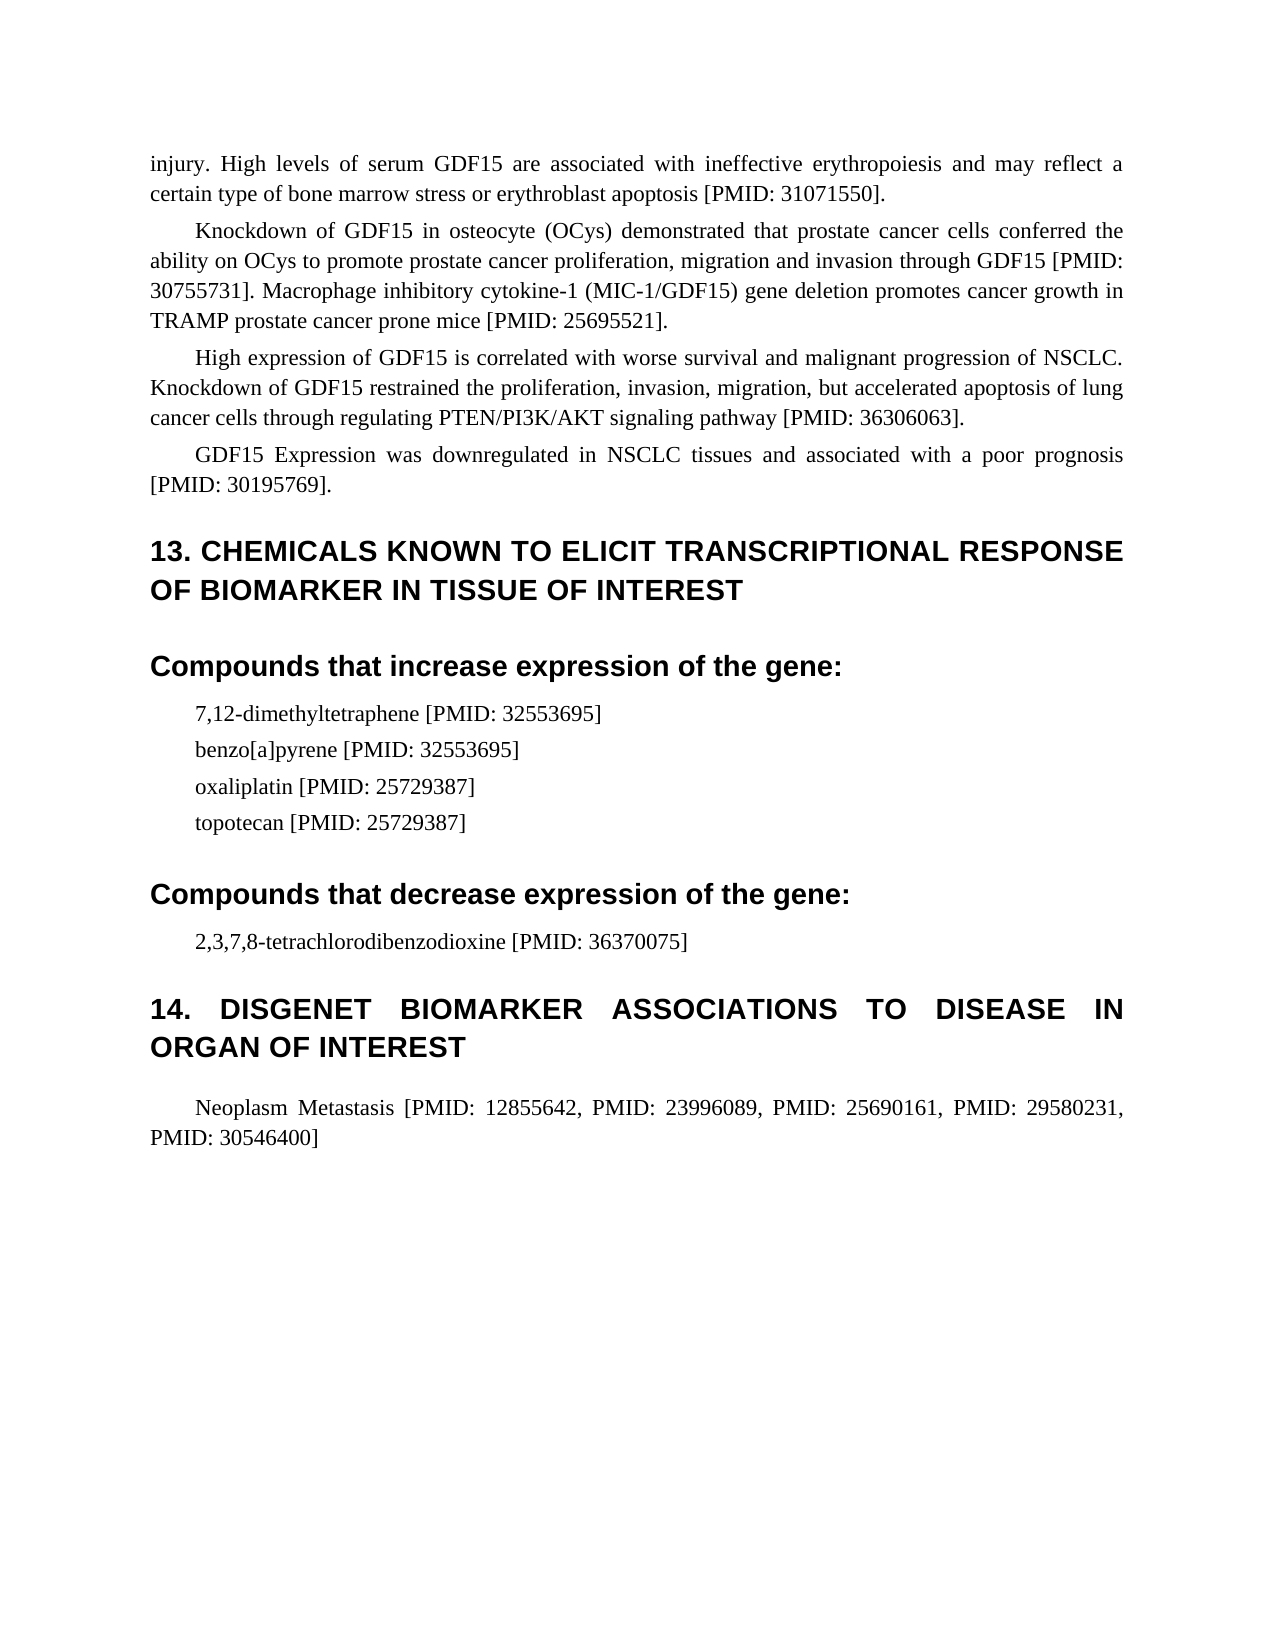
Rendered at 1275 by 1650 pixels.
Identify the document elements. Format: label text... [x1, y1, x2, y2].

subtitle Compounds that decrease expression of the gene: [150, 877, 1125, 911]
subtitle 13. Chemicals Known to Elicit Transcriptional Response of Biomarker in Tissue of Interest [150, 534, 1125, 606]
subtitle 14. DisGeNet Biomarker Associations to Disease in Organ of Interest [150, 992, 1125, 1064]
subtitle Compounds that increase expression of the gene: [150, 649, 1125, 682]
